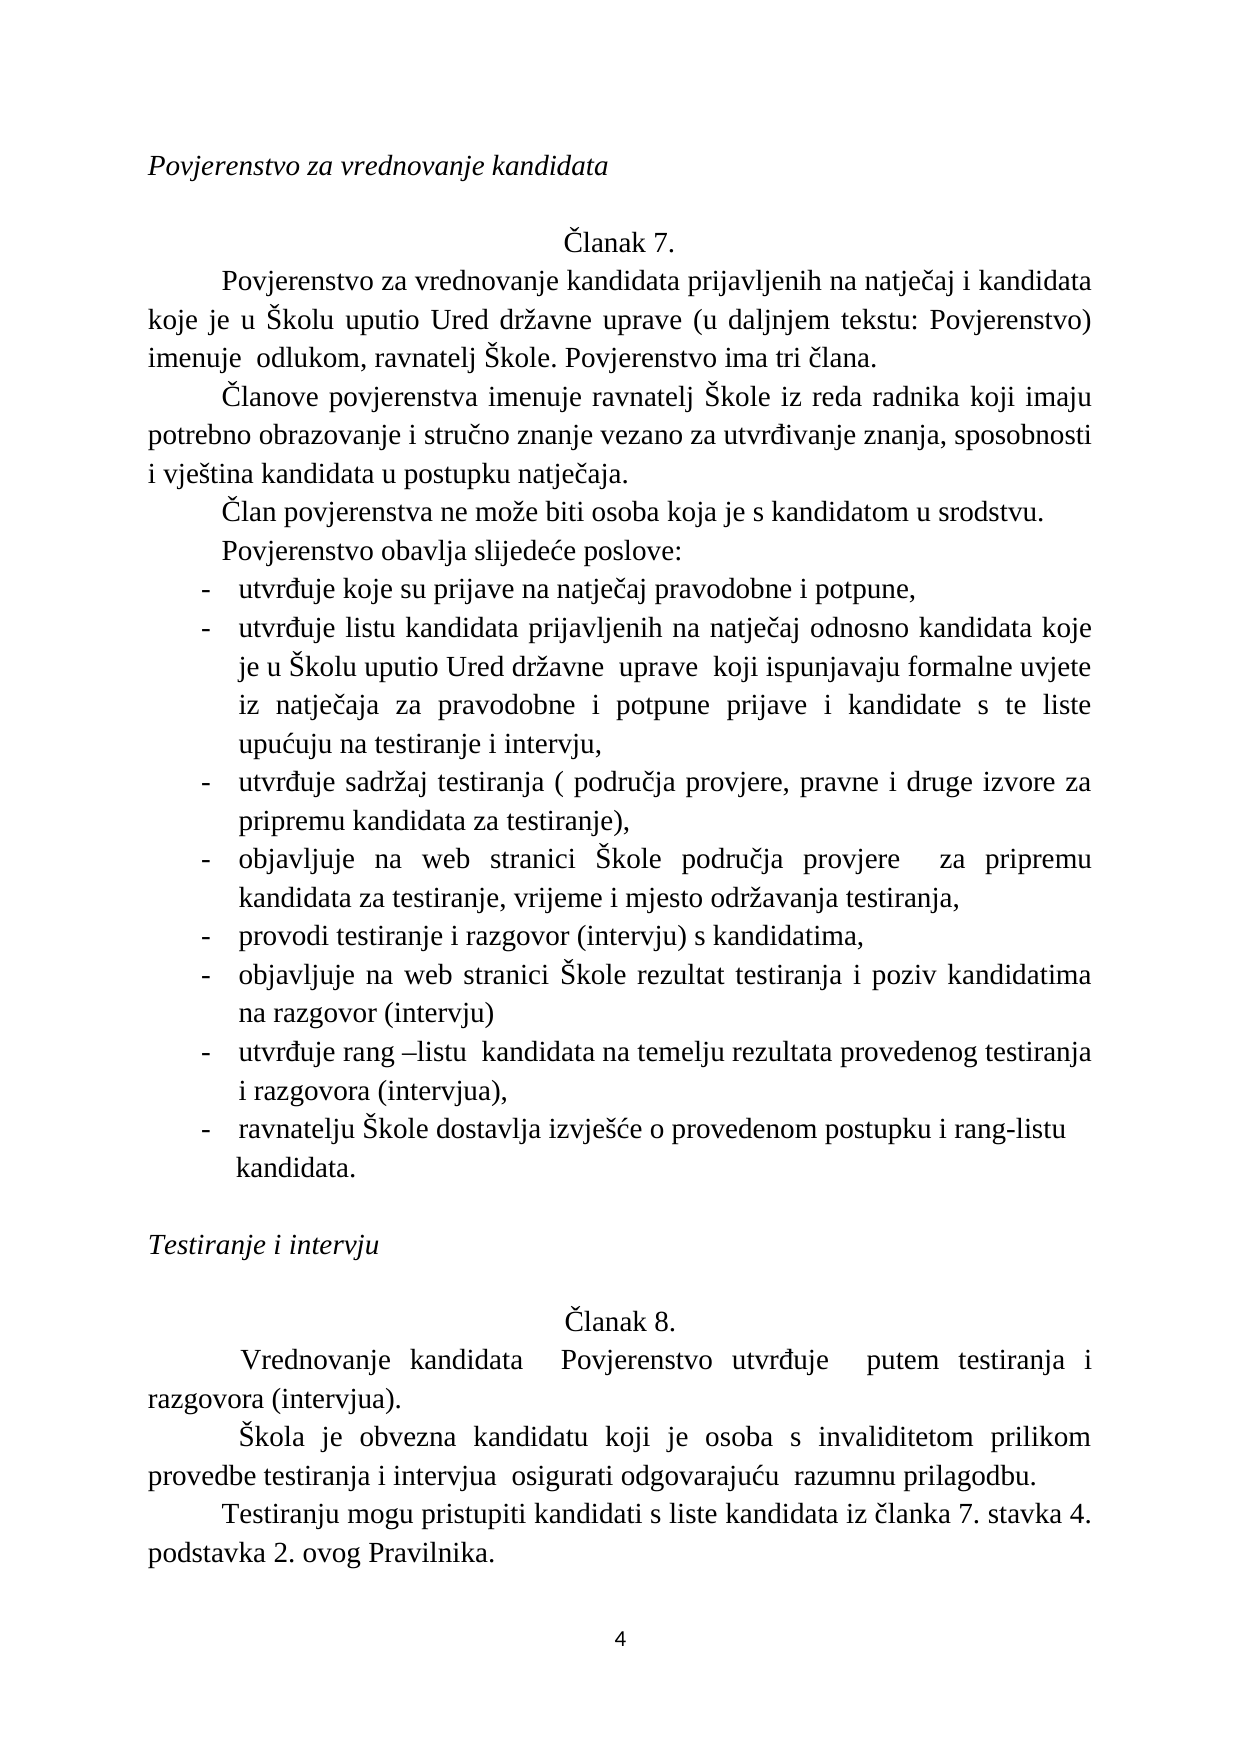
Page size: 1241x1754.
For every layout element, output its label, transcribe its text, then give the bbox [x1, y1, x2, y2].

text Škola je obvezna kandidatu koji je osoba s invaliditetom prilikom provedbe testiranja i intervjua osigurati odgovarajuću razumnu prilagodbu. [148, 1419, 1093, 1492]
text Članak 8. [148, 1304, 1093, 1337]
list utvrđuje koje su prijave na natječaj pravodobne i potpune, [201, 572, 1093, 605]
list utvrđuje sadržaj testiranja ( područja provjere, pravne i druge izvore za pripremu kandidata za testiranje), [201, 764, 1093, 836]
text Povjerenstvo za vrednovanje kandidata [148, 148, 1093, 181]
list utvrđuje rang –listu kandidata na temelju rezultata provedenog testiranja i razgovora (intervjua), [201, 1034, 1093, 1106]
text Povjerenstvo obavlja slijedeće poslove: [148, 533, 1093, 567]
list ravnatelju Škole dostavlja izvješće o provedenom postupku i rang-listu [201, 1111, 1093, 1145]
list objavljuje na web stranici Škole rezultat testiranja i poziv kandidatima na razgovor (intervju) [201, 957, 1093, 1029]
text Član povjerenstva ne može biti osoba koja je s kandidatom u srodstvu. [148, 494, 1093, 528]
text Testiranju mogu pristupiti kandidati s liste kandidata iz članka 7. stavka 4. podstavka 2. ovog Pravilnika. [148, 1497, 1093, 1569]
list objavljuje na web stranici Škole područja provjere za pripremu kandidata za testiranje, vrijeme i mjesto održavanja testiranja, [201, 841, 1093, 913]
text Povjerenstvo za vrednovanje kandidata prijavljenih na natječaj i kandidata koje je u Školu uputio Ured državne uprave (u daljnjem tekstu: Povjerenstvo) imenuje odlukom, ravnatelj Škole. Povjerenstvo ima tri člana. [148, 263, 1093, 374]
list utvrđuje listu kandidata prijavljenih na natječaj odnosno kandidata koje je u Školu uputio Ured državne uprave koji ispunjavaju formalne uvjete iz natječaja za pravodobne i potpune prijave i kandidate s te liste upućuju na testiranje i intervju, [201, 610, 1093, 759]
text Članak 7. [148, 225, 1093, 258]
list provodi testiranje i razgovor (intervju) s kandidatima, [201, 918, 1093, 952]
text Vrednovanje kandidata Povjerenstvo utvrđuje putem testiranja i razgovora (intervjua). [148, 1342, 1093, 1414]
text Članove povjerenstva imenuje ravnatelj Škole iz reda radnika koji imaju potrebno obrazovanje i stručno znanje vezano za utvrđivanje znanja, sposobnosti i vještina kandidata u postupku natječaja. [148, 379, 1093, 489]
text Testiranje i intervju [148, 1227, 1093, 1260]
list kandidata. [199, 1150, 1093, 1183]
